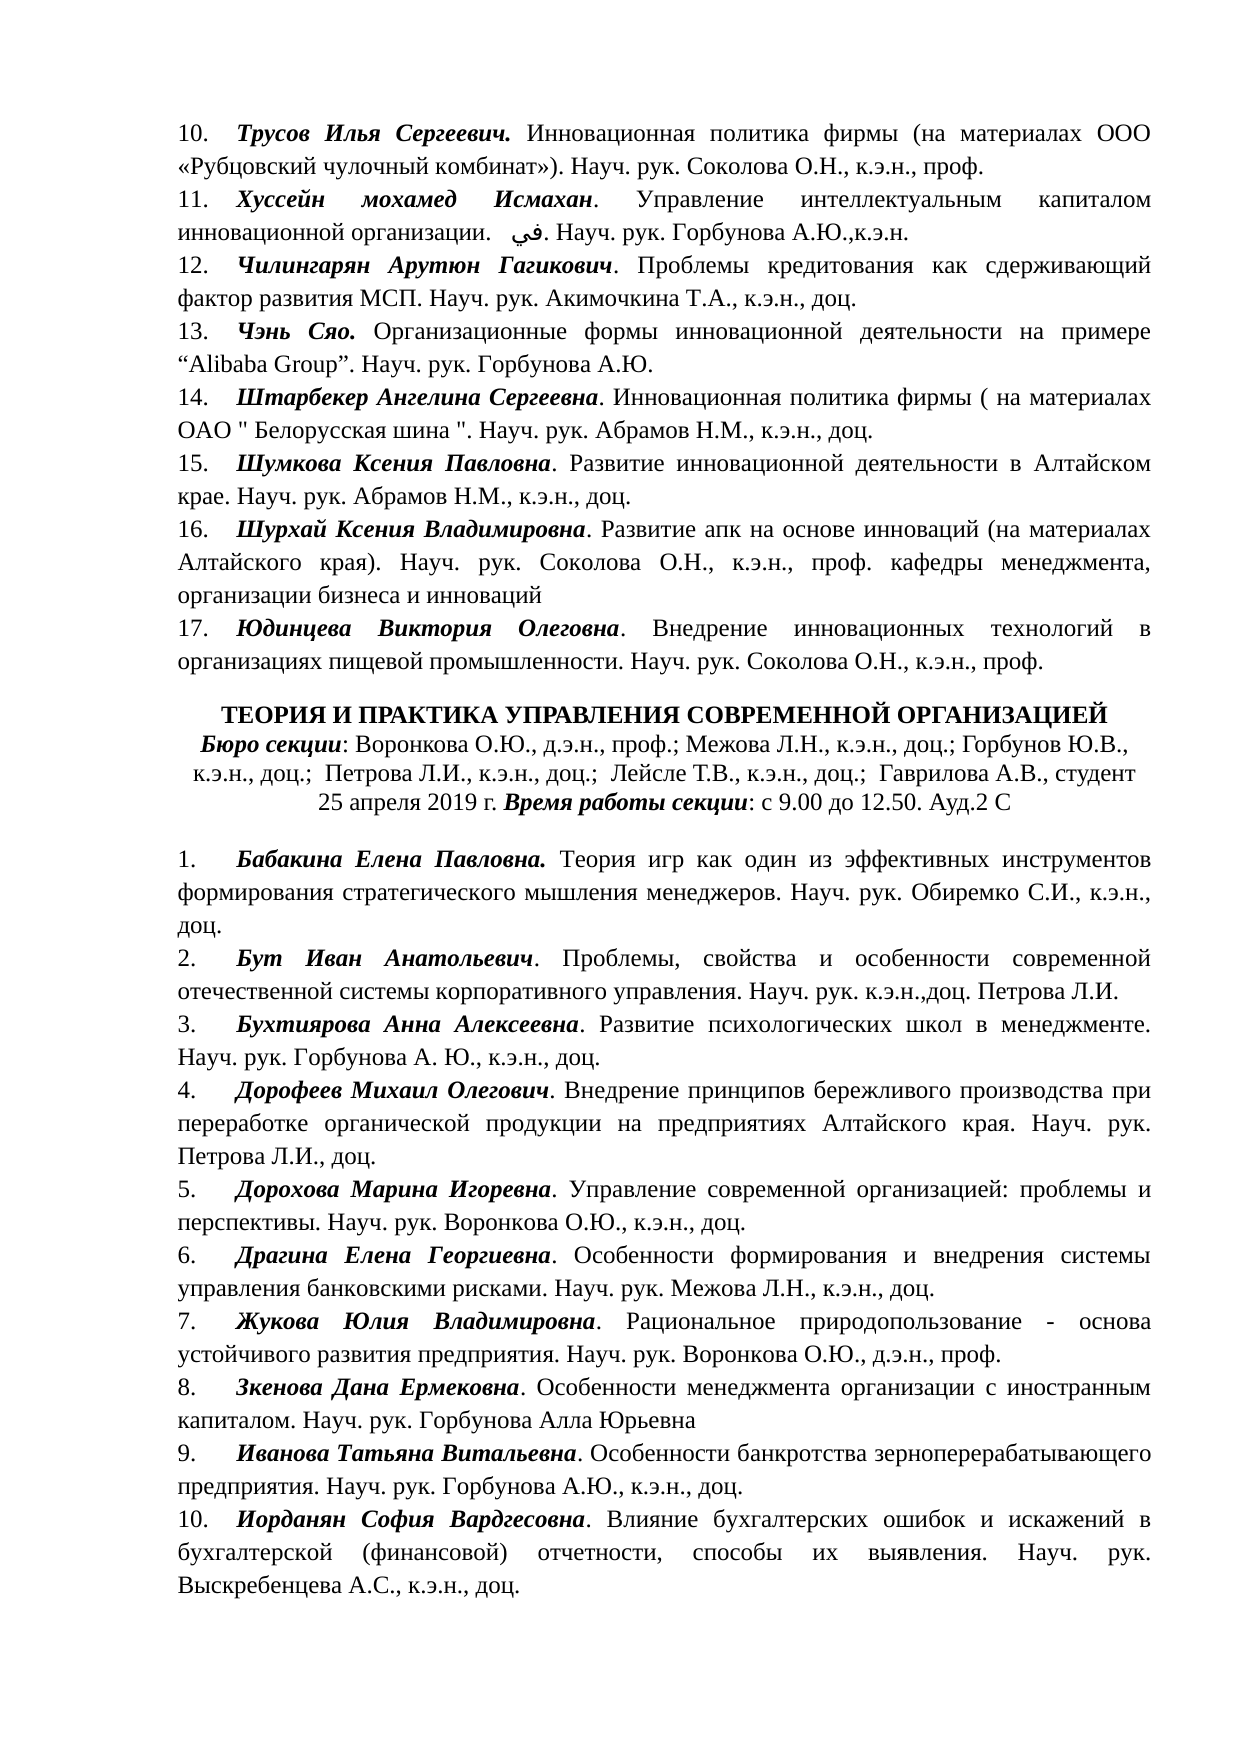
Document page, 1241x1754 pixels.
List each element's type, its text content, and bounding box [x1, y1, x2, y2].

text ТЕОРИЯ И ПРАКТИКА УПРАВЛЕНИЯ СОВРЕМЕННОЙ ОРГАНИЗАЦИЕЙ [177, 700, 1152, 729]
list Бут Иван Анатольевич. Проблемы, свойства и особенности современной отечественной системы корпоративного управления. Науч. рук. к.э.н.,доц. Петрова Л.И. [177, 943, 1152, 1005]
list Бухтиярова Анна Алексеевна. Развитие психологических школ в менеджменте. Науч. рук. Горбунова А. Ю., к.э.н., доц. [177, 1009, 1152, 1071]
list Чилингарян Арутюн Гагикович. Проблемы кредитования как сдерживающий фактор развития МСП. Науч. рук. Акимочкина Т.А., к.э.н., доц. [177, 250, 1152, 312]
list Иорданян София Вардгесовна. Влияние бухгалтерских ошибок и искажений в бухгалтерской (финансовой) отчетности, способы их выявления. Науч. рук. Выскребенцева А.С., к.э.н., доц. [177, 1504, 1152, 1599]
list Штарбекер Ангелина Сергеевна. Инновационная политика фирмы ( на материалах ОАО " Белорусская шина ". Науч. рук. Абрамов Н.М., к.э.н., доц. [177, 382, 1152, 444]
list Иванова Татьяна Витальевна. Особенности банкротства зерноперерабатывающего предприятия. Науч. рук. Горбунова А.Ю., к.э.н., доц. [177, 1438, 1152, 1500]
list Шурхай Ксения Владимировна. Развитие апк на основе инноваций (на материалах Алтайского края). Науч. рук. Соколова О.Н., к.э.н., проф. кафедры менеджмента, организации бизнеса и инноваций [177, 514, 1152, 609]
list Чэнь Сяо. Организационные формы инновационной деятельности на примере “Аlibaba Group”. Науч. рук. Горбунова А.Ю. [177, 316, 1152, 378]
list Трусов Илья Сергеевич. Инновационная политика фирмы (на материалах ООО «Рубцовский чулочный комбинат»). Науч. рук. Соколова О.Н., к.э.н., проф. [177, 118, 1152, 180]
list Зкенова Дана Ермековна. Особенности менеджмента организации с иностранным капиталом. Науч. рук. Горбунова Алла Юрьевна [177, 1372, 1152, 1434]
list Драгина Елена Георгиевна. Особенности формирования и внедрения системы управления банковскими рисками. Науч. рук. Межова Л.Н., к.э.н., доц. [177, 1240, 1152, 1302]
list Хуссейн мохамед Исмахан. Управление интеллектуальным капиталом инновационной организации. في. Науч. рук. Горбунова А.Ю.,к.э.н. [177, 184, 1152, 246]
list Дорофеев Михаил Олегович. Внедрение принципов бережливого производства при переработке органической продукции на предприятиях Алтайского края. Науч. рук. Петрова Л.И., доц. [177, 1075, 1152, 1170]
list Шумкова Ксения Павловна. Развитие инновационной деятельности в Алтайском крае. Науч. рук. Абрамов Н.М., к.э.н., доц. [177, 448, 1152, 510]
text Бюро секции: Воронкова О.Ю., д.э.н., проф.; Межова Л.Н., к.э.н., доц.; Горбунов Ю.В., к.э.н., доц.; Петрова Л.И., к.э.н., доц.; Лейсле Т.В., к.э.н., доц.; Гаврилова А.В., студент [177, 729, 1152, 787]
text 25 апреля 2019 г. Время работы секции: с 9.00 до 12.50. Ауд.2 С [177, 787, 1152, 815]
list Бабакина Елена Павловна. Теория игр как один из эффективных инструментов формирования стратегического мышления менеджеров. Науч. рук. Обиремко С.И., к.э.н., доц. [177, 844, 1152, 939]
list Юдинцева Виктория Олеговна. Внедрение инновационных технологий в организациях пищевой промышленности. Науч. рук. Соколова О.Н., к.э.н., проф. [177, 613, 1152, 675]
list Дорохова Марина Игоревна. Управление современной организацией: проблемы и перспективы. Науч. рук. Воронкова О.Ю., к.э.н., доц. [177, 1174, 1152, 1236]
list Жукова Юлия Владимировна. Рациональное природопользование - основа устойчивого развития предприятия. Науч. рук. Воронкова О.Ю., д.э.н., проф. [177, 1306, 1152, 1368]
